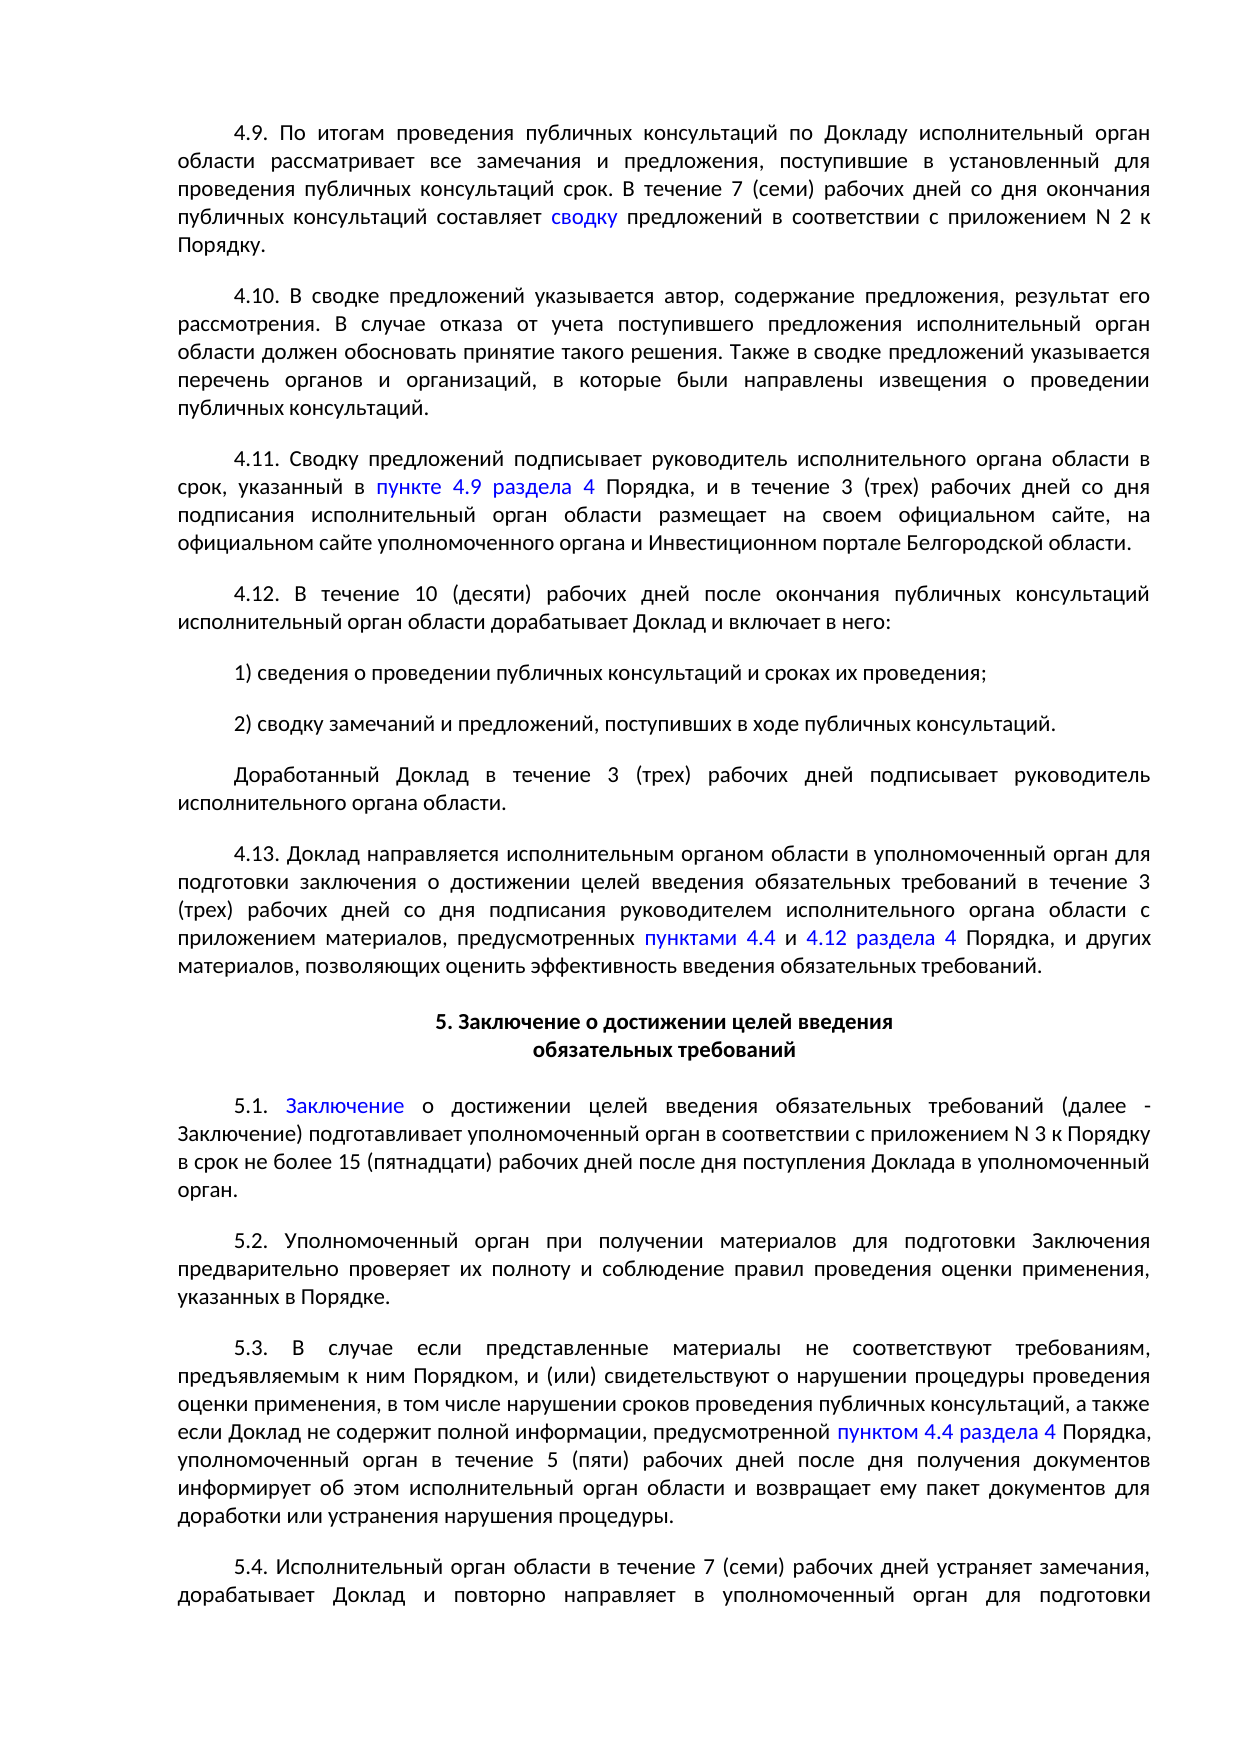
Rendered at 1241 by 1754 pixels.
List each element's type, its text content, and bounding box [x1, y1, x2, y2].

text Доработанный Доклад в течение 3 (трех) рабочих дней подписывает руководитель исполнительного органа области. [177, 760, 1152, 816]
text 2) сводку замечаний и предложений, поступивших в ходе публичных консультаций. [177, 709, 1152, 737]
text 4.9. По итогам проведения публичных консультаций по Докладу исполнительный орган области рассматривает все замечания и предложения, поступившие в установленный для проведения публичных консультаций срок. В течение 7 (семи) рабочих дней со дня окончания публичных консультаций составляет сводку предложений в соответствии с приложением N 2 к Порядку. [177, 118, 1152, 258]
text 1) сведения о проведении публичных консультаций и сроках их проведения; [177, 658, 1152, 686]
text 5.3. В случае если представленные материалы не соответствуют требованиям, предъявляемым к ним Порядком, и (или) свидетельствуют о нарушении процедуры проведения оценки применения, в том числе нарушении сроков проведения публичных консультаций, а также если Доклад не содержит полной информации, предусмотренной пунктом 4.4 раздела 4 Порядка, уполномоченный орган в течение 5 (пяти) рабочих дней после дня получения документов информирует об этом исполнительный орган области и возвращает ему пакет документов для доработки или устранения нарушения процедуры. [177, 1333, 1152, 1529]
text 4.13. Доклад направляется исполнительным органом области в уполномоченный орган для подготовки заключения о достижении целей введения обязательных требований в течение 3 (трех) рабочих дней со дня подписания руководителем исполнительного органа области с приложением материалов, предусмотренных пунктами 4.4 и 4.12 раздела 4 Порядка, и других материалов, позволяющих оценить эффективность введения обязательных требований. [177, 839, 1152, 979]
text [177, 1552, 1152, 1608]
text 4.10. В сводке предложений указывается автор, содержание предложения, результат его рассмотрения. В случае отказа от учета поступившего предложения исполнительный орган области должен обосновать принятие такого решения. Также в сводке предложений указывается перечень органов и организаций, в которые были направлены извещения о проведении публичных консультаций. [177, 281, 1152, 421]
text 5.2. Уполномоченный орган при получении материалов для подготовки Заключения предварительно проверяет их полноту и соблюдение правил проведения оценки применения, указанных в Порядке. [177, 1226, 1152, 1310]
text 5.1. Заключение о достижении целей введения обязательных требований (далее - Заключение) подготавливает уполномоченный орган в соответствии с приложением N 3 к Порядку в срок не более 15 (пятнадцати) рабочих дней после дня поступления Доклада в уполномоченный орган. [177, 1091, 1152, 1203]
title 5. Заключение о достижении целей введения [177, 1007, 1152, 1035]
text 4.11. Сводку предложений подписывает руководитель исполнительного органа области в срок, указанный в пункте 4.9 раздела 4 Порядка, и в течение 3 (трех) рабочих дней со дня подписания исполнительный орган области размещает на своем официальном сайте, на официальном сайте уполномоченного органа и Инвестиционном портале Белгородской области. [177, 444, 1152, 556]
title обязательных требований [177, 1035, 1152, 1063]
text 4.12. В течение 10 (десяти) рабочих дней после окончания публичных консультаций исполнительный орган области дорабатывает Доклад и включает в него: [177, 579, 1152, 635]
